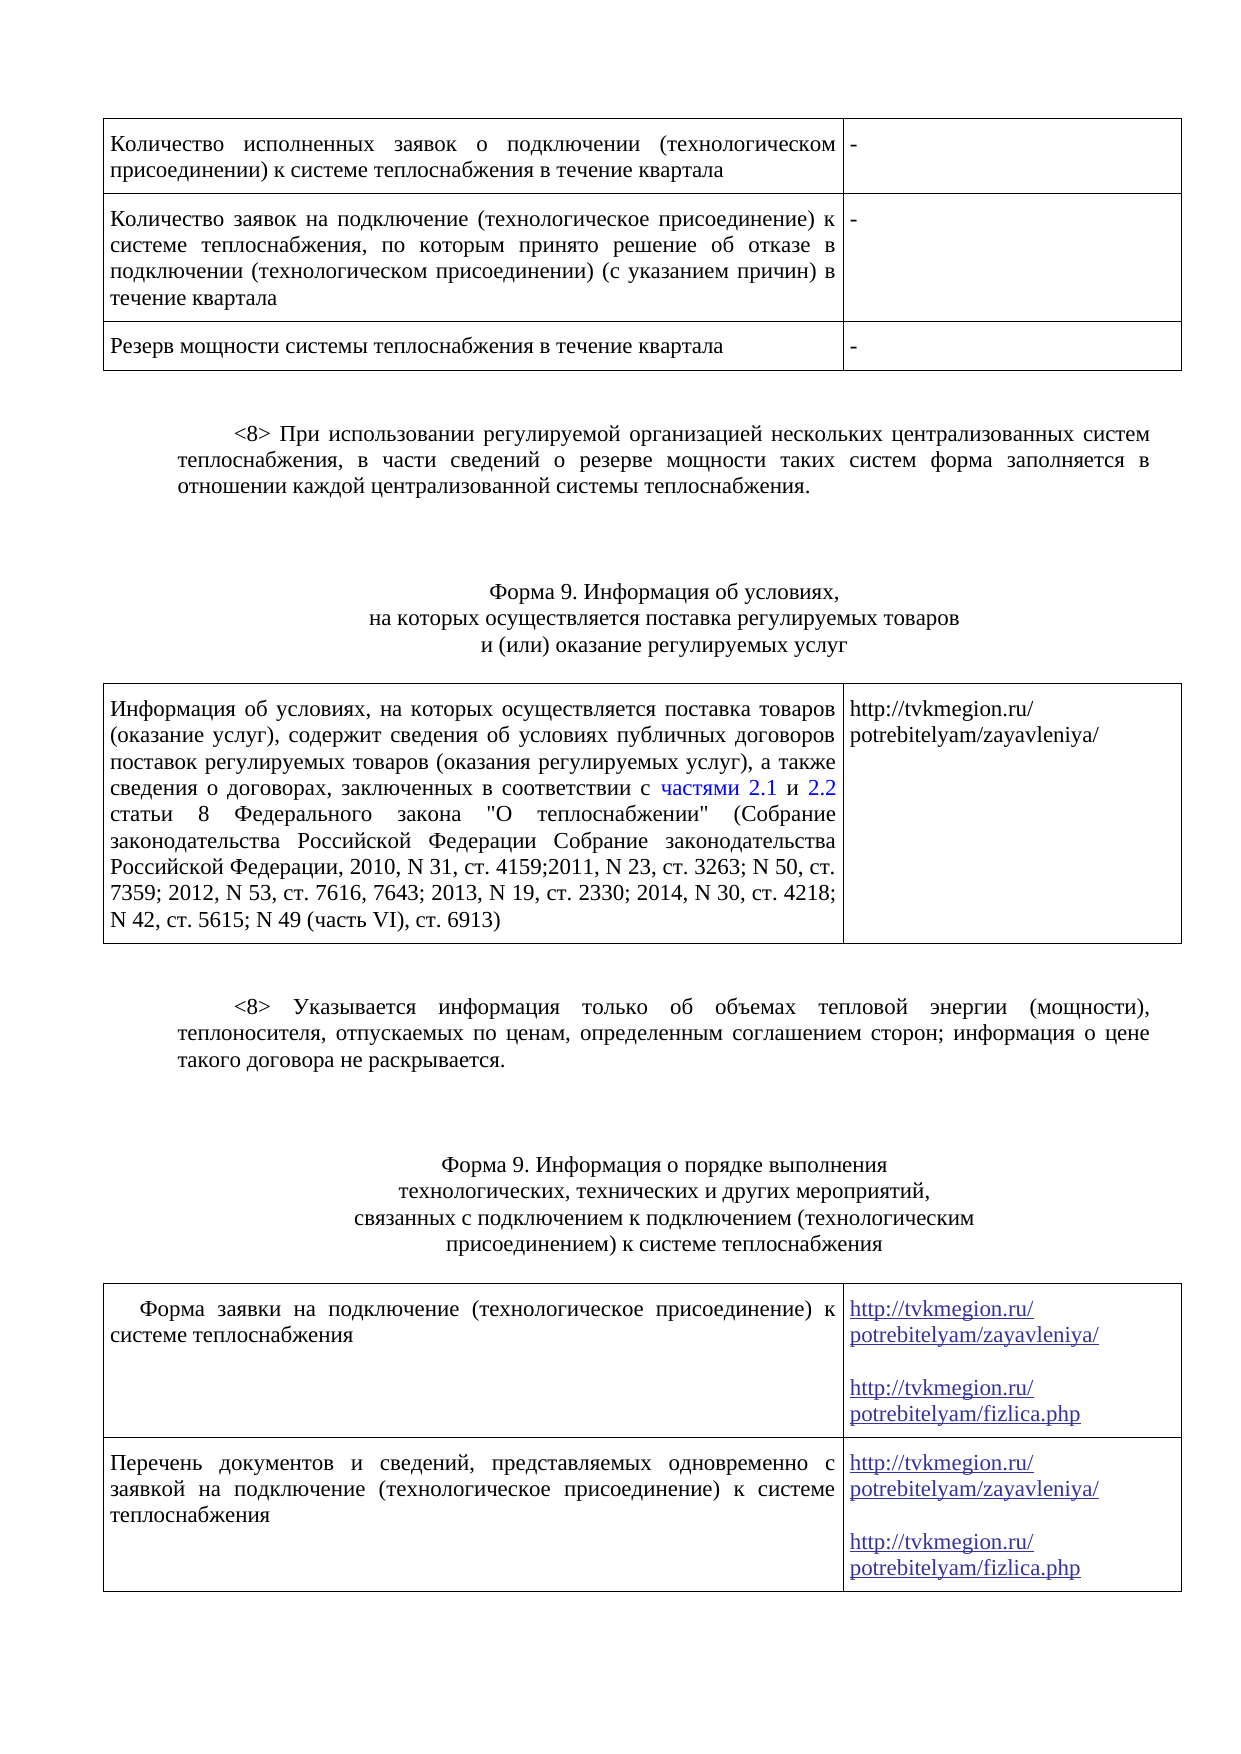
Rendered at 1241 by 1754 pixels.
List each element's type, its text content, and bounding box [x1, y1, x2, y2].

text Форма 9. Информация об условиях, [177, 578, 1152, 604]
text присоединением) к системе теплоснабжения [177, 1230, 1152, 1257]
text <8> Указывается информация только об объемах тепловой энергии (мощности), теплоносителя, отпускаемых по ценам, определенным соглашением сторон; информация о цене такого договора не раскрывается. [177, 993, 1152, 1072]
text Форма 9. Информация о порядке выполнения [177, 1151, 1152, 1178]
table_cell Количество исполненных заявок о подключении (технологическом присоединении) к системе теплоснабжения в течение квартала [104, 119, 843, 193]
text и (или) оказание регулируемых услуг [177, 631, 1152, 657]
table_header http://tvkmegion.ru/potrebitelyam/zayavleniya/ [844, 684, 1181, 943]
text на которых осуществляется поставка регулируемых товаров [177, 604, 1152, 631]
table_cell Резерв мощности системы теплоснабжения в течение квартала [104, 322, 843, 369]
table_header Форма заявки на подключение (технологическое присоединение) к системе теплоснабжения [104, 1284, 843, 1437]
table_cell - [844, 119, 1181, 193]
text связанных с подключением к подключением (технологическим [177, 1204, 1152, 1230]
table_cell Количество заявок на подключение (технологическое присоединение) к системе теплоснабжения, по которым принято решение об отказе в подключении (технологическом присоединении) (с указанием причин) в течение квартала [104, 194, 843, 321]
table_header Информация об условиях, на которых осуществляется поставка товаров (оказание услуг), содержит сведения об условиях публичных договоров поставок регулируемых товаров (оказания регулируемых услуг), а также сведения о договорах, заключенных в соответствии с частями 2.1 и 2.2 статьи 8 Федерального закона "О теплоснабжении" (Собрание законодательства Российской Федерации Собрание законодательства Российской Федерации, 2010, N 31, ст. 4159;2011, N 23, ст. 3263; N 50, ст. 7359; 2012, N 53, ст. 7616, 7643; 2013, N 19, ст. 2330; 2014, N 30, ст. 4218; N 42, ст. 5615; N 49 (часть VI), ст. 6913) [104, 684, 843, 943]
table_header http://tvkmegion.ru/potrebitelyam/zayavleniya/ http://tvkmegion.ru/potrebitelyam/fizlica.php [844, 1284, 1181, 1437]
table_cell Перечень документов и сведений, представляемых одновременно с заявкой на подключение (технологическое присоединение) к системе теплоснабжения [104, 1438, 843, 1591]
table_cell - [844, 322, 1181, 369]
text <8> При использовании регулируемой организацией нескольких централизованных систем теплоснабжения, в части сведений о резерве мощности таких систем форма заполняется в отношении каждой централизованной системы теплоснабжения. [177, 420, 1152, 499]
text технологических, технических и других мероприятий, [177, 1178, 1152, 1204]
table_cell - [844, 194, 1181, 321]
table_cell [844, 1438, 1181, 1591]
